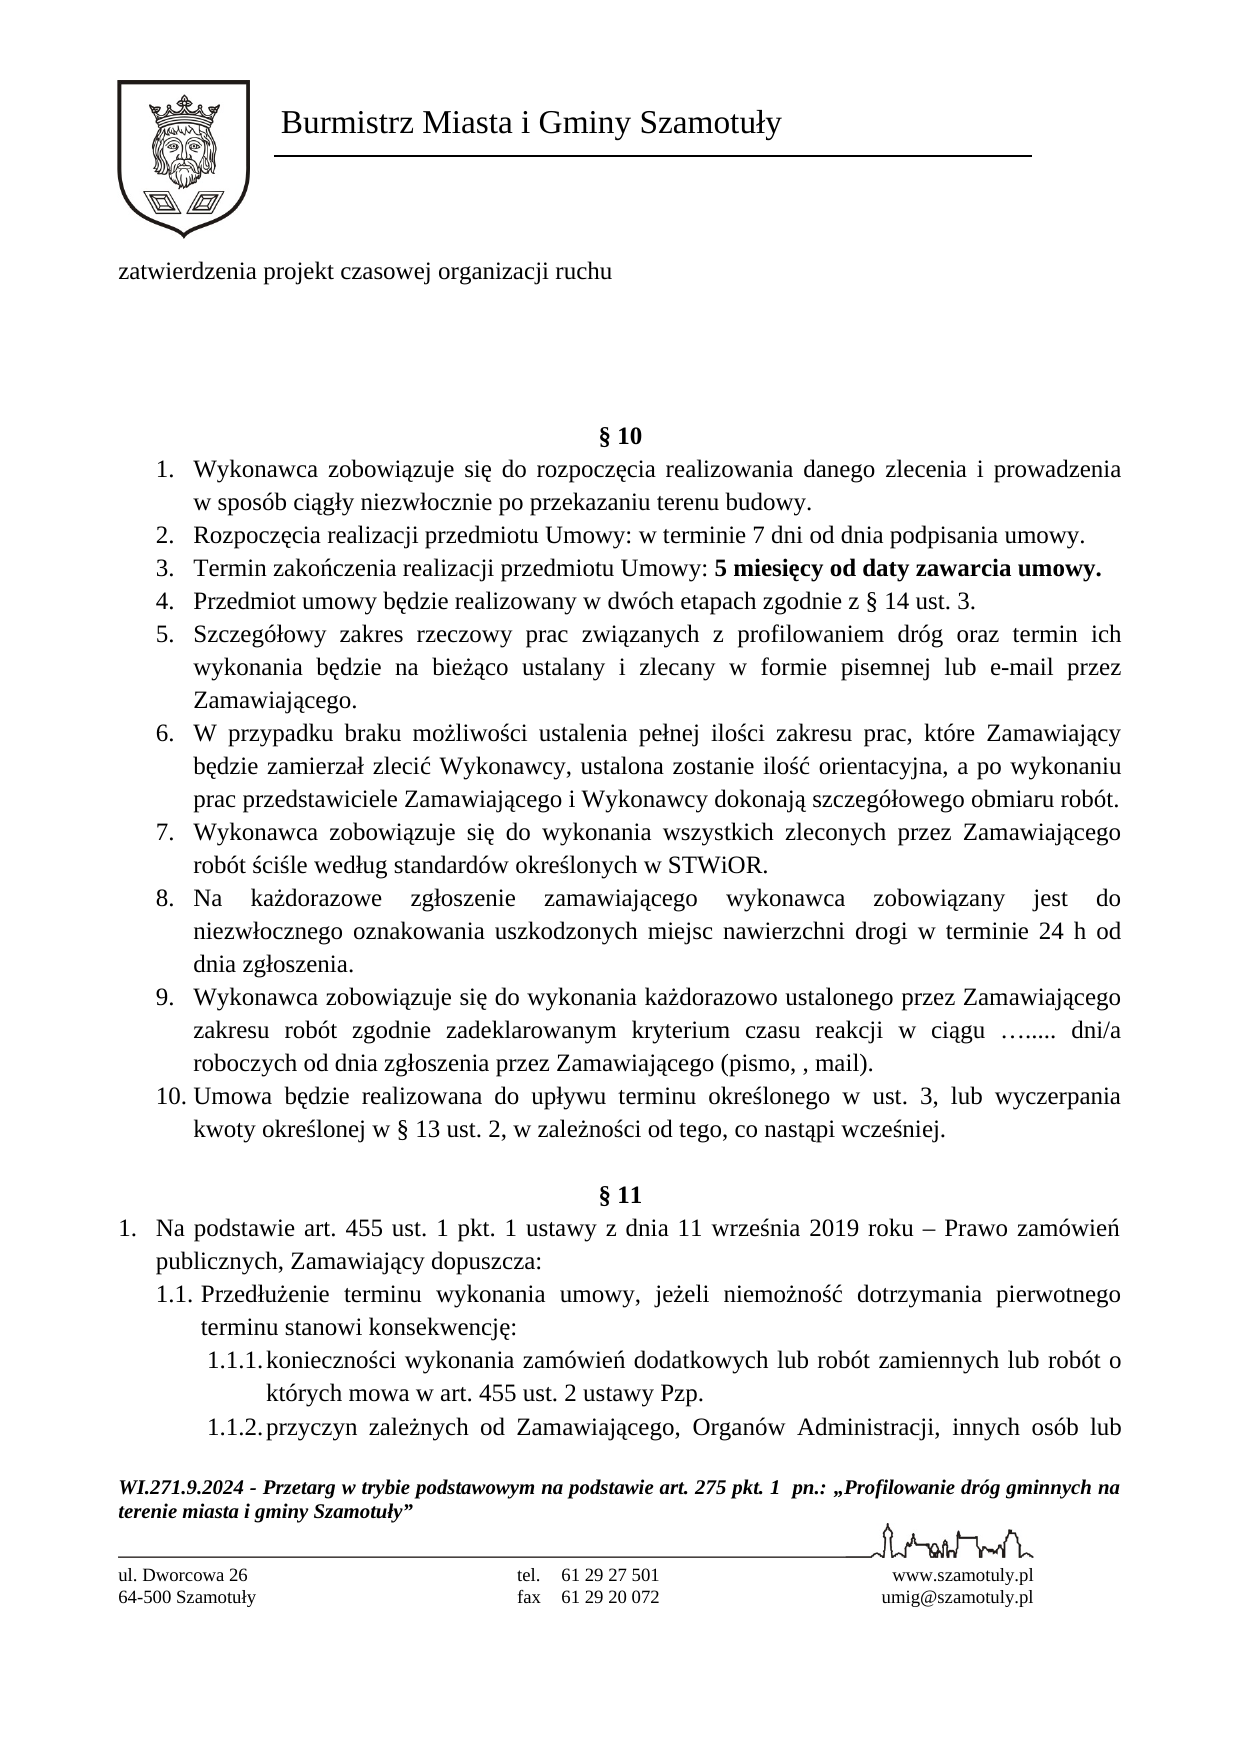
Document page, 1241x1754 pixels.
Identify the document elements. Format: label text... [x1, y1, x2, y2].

list Rozpoczęcia realizacji przedmiotu Umowy: w terminie 7 dni od dnia podpisania umowy. [156, 520, 1122, 549]
list Umowa będzie realizowana do upływu terminu określonego w ust. 3, lub wyczerpania kwoty określonej w § 13 ust. 2, w zależności od tego, co nastąpi wcześniej. [156, 1081, 1122, 1143]
list Wykonawca zobowiązuje się do wykonania wszystkich zleconych przez Zamawiającego robót ściśle według standardów określonych w STWiOR. [156, 817, 1122, 879]
list Na podstawie art. 455 ust. 1 pkt. 1 ustawy z dnia 11 września 2019 roku – Prawo zamówień publicznych, Zamawiający dopuszcza: [118, 1213, 1122, 1275]
list Termin zakończenia realizacji przedmiotu Umowy: 5 miesięcy od daty zawarcia umowy. [156, 553, 1122, 582]
picture [117, 80, 250, 239]
list Wykonawca zobowiązuje się do wykonania każdorazowo ustalonego przez Zamawiającego zakresu robót zgodnie zadeklarowanym kryterium czasu reakcji w ciągu …..... dni/a roboczych od dnia zgłoszenia przez Zamawiającego (pismo, , mail). [156, 982, 1122, 1077]
list Szczegółowy zakres rzeczowy prac związanych z profilowaniem dróg oraz termin ich wykonania będzie na bieżąco ustalany i zlecany w formie pisemnej lub e-mail przez Zamawiającego. [156, 619, 1122, 714]
text § 11 [118, 1180, 1122, 1209]
list Przedmiot umowy będzie realizowany w dwóch etapach zgodnie z § 14 ust. 3. [156, 586, 1122, 615]
list przyczyn zależnych od Zamawiającego, Organów Administracji, innych osób lub podmiotów, za których działania nie odpowiada Wykonawca [207, 1412, 1122, 1440]
list Przedłużenie terminu wykonania umowy, jeżeli niemożność dotrzymania pierwotnego terminu stanowi konsekwencję: [156, 1279, 1122, 1341]
list W przypadku braku możliwości ustalenia pełnej ilości zakresu prac, które Zamawiający będzie zamierzał zlecić Wykonawcy, ustalona zostanie ilość orientacyjna, a po wykonaniu prac przedstawiciele Zamawiającego i Wykonawcy dokonają szczegółowego obmiaru robót. [156, 718, 1122, 813]
list Wykonawca zobowiązuje się do rozpoczęcia realizowania danego zlecenia i prowadzenia w sposób ciągły niezwłocznie po przekazaniu terenu budowy. [156, 454, 1122, 516]
picture [118, 1523, 1034, 1558]
text 15. Przed rozpoczęciem robót Wykonawca zobowiązany jest opracować i przedstawić do zatwierdzenia projekt czasowej organizacji ruchu [118, 256, 1122, 284]
list konieczności wykonania zamówień dodatkowych lub robót zamiennych lub robót o których mowa w art. 455 ust. 2 ustawy Pzp. [207, 1346, 1122, 1407]
list Na każdorazowe zgłoszenie zamawiającego wykonawca zobowiązany jest do niezwłocznego oznakowania uszkodzonych miejsc nawierzchni drogi w terminie 24 h od dnia zgłoszenia. [156, 883, 1122, 978]
text § 10 [118, 421, 1122, 450]
